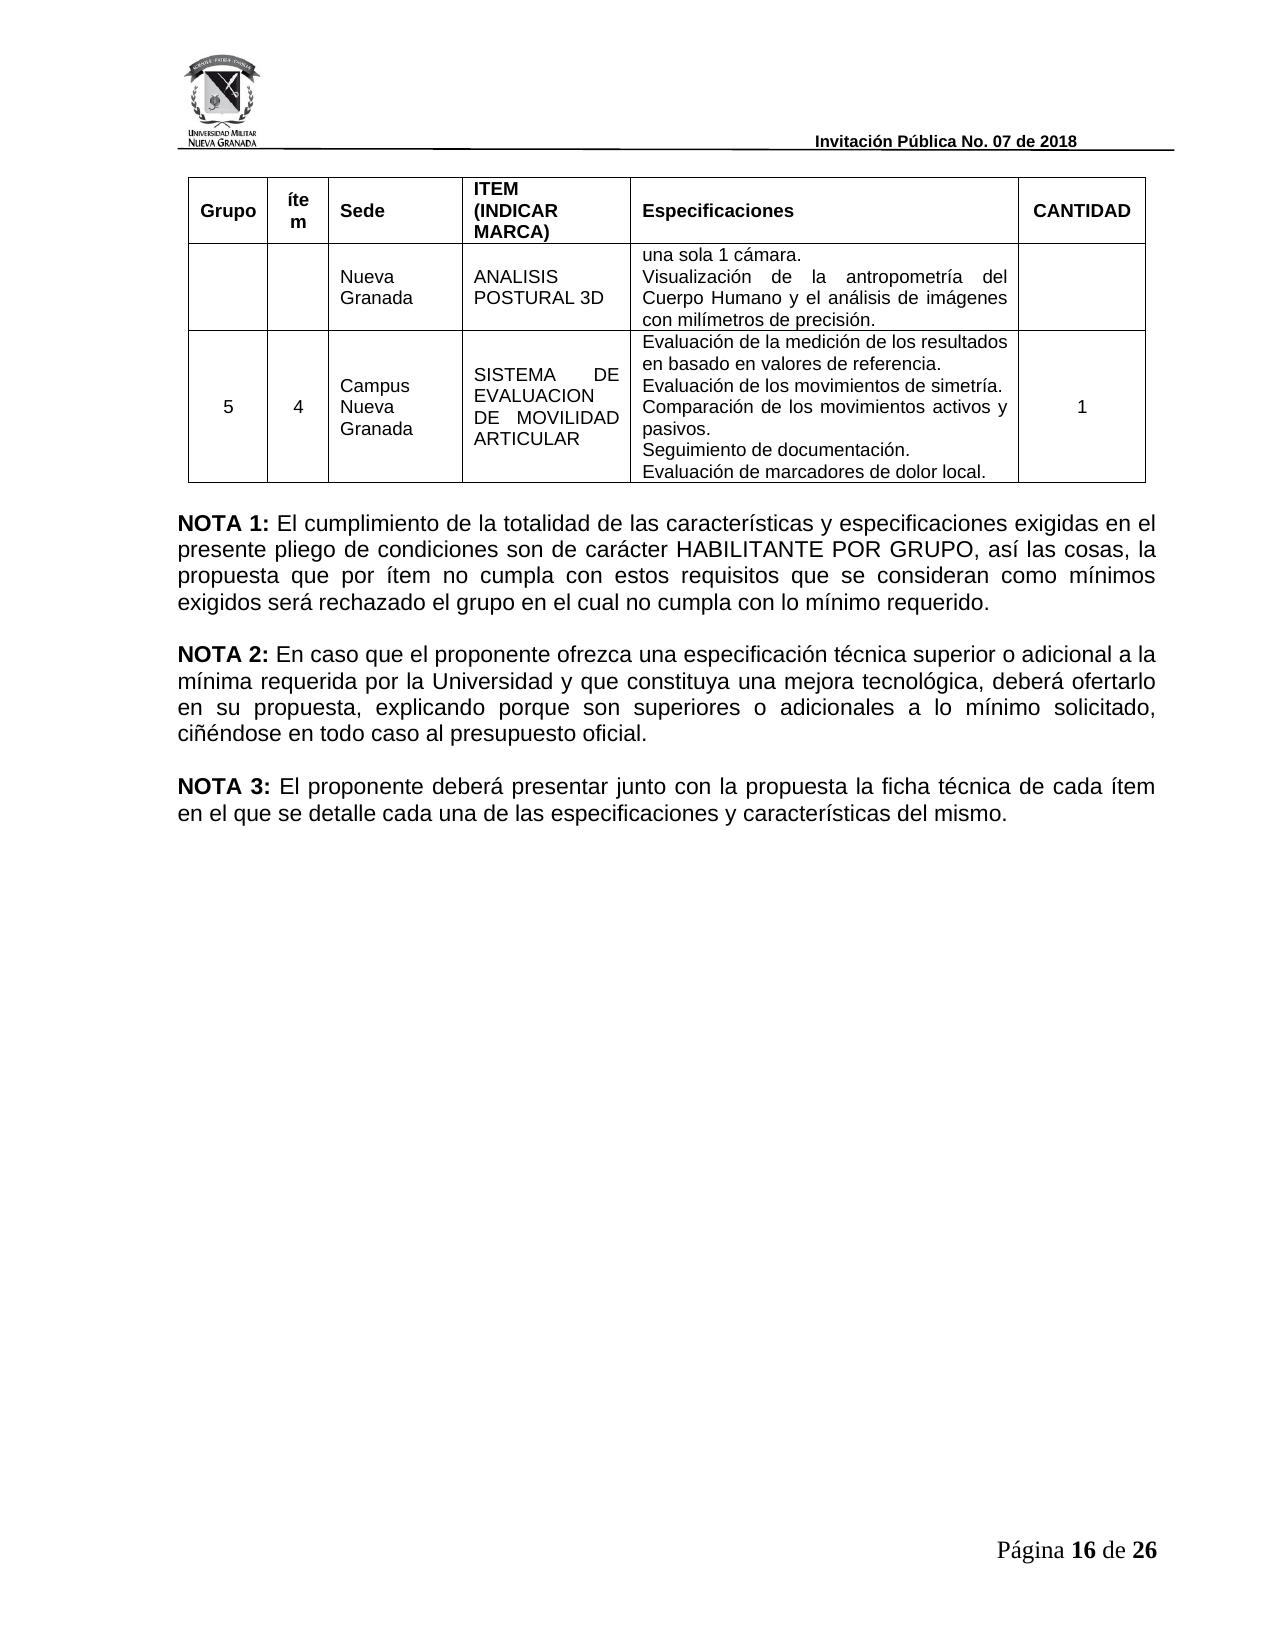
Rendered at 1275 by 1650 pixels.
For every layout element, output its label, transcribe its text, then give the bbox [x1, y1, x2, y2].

table_cell 3 [268, 244, 328, 330]
table_cell Campus Nueva Granada [329, 331, 462, 482]
table_cell 5 [189, 244, 267, 330]
text NOTA 1: El cumplimiento de la totalidad de las características y especificaciones exigidas en el presente pliego de condiciones son de carácter HABILITANTE POR GRUPO, así las cosas, la propuesta que por ítem no cumpla con estos requisitos que se consideran como mínimos exigidos será rechazado el grupo en el cual no cumpla con lo mínimo requerido. [177, 509, 1157, 615]
table_cell Evaluación de la medición de los resultados en basado en valores de referencia. Evaluación de los movimientos de simetría. Comparación de los movimientos activos y pasivos. Seguimiento de documentación. Evaluación de marcadores de dolor local. [631, 331, 1018, 482]
table_cell SISTEMA DE ANALISIS POSTURAL 3D [463, 244, 630, 330]
table_cell 4 [268, 331, 328, 482]
text NOTA 3: El proponente deberá presentar junto con la propuesta la ficha técnica de cada ítem en el que se detalle cada una de las especificaciones y características del mismo. [177, 773, 1157, 826]
table_header Especificaciones [631, 178, 1018, 243]
table_header CANTIDAD [1019, 178, 1145, 243]
table_cell 1 [1019, 331, 1145, 482]
table_cell Campus Nueva Granada [329, 244, 462, 330]
table_header ITEM (INDICAR MARCA) [463, 178, 630, 243]
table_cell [631, 244, 1018, 330]
table_cell SISTEMA DE EVALUACION DE MOVILIDAD ARTICULAR [463, 331, 630, 482]
table_header Sede [329, 178, 462, 243]
table_header Grupo [189, 178, 267, 243]
table_header ítem [268, 178, 328, 243]
table_cell 1 [1019, 244, 1145, 330]
text NOTA 2: En caso que el proponente ofrezca una especificación técnica superior o adicional a la mínima requerida por la Universidad y que constituya una mejora tecnológica, deberá ofertarlo en su propuesta, explicando porque son superiores o adicionales a lo mínimo solicitado, ciñéndose en todo caso al presupuesto oficial. [177, 641, 1157, 747]
table_cell 5 [189, 331, 267, 482]
